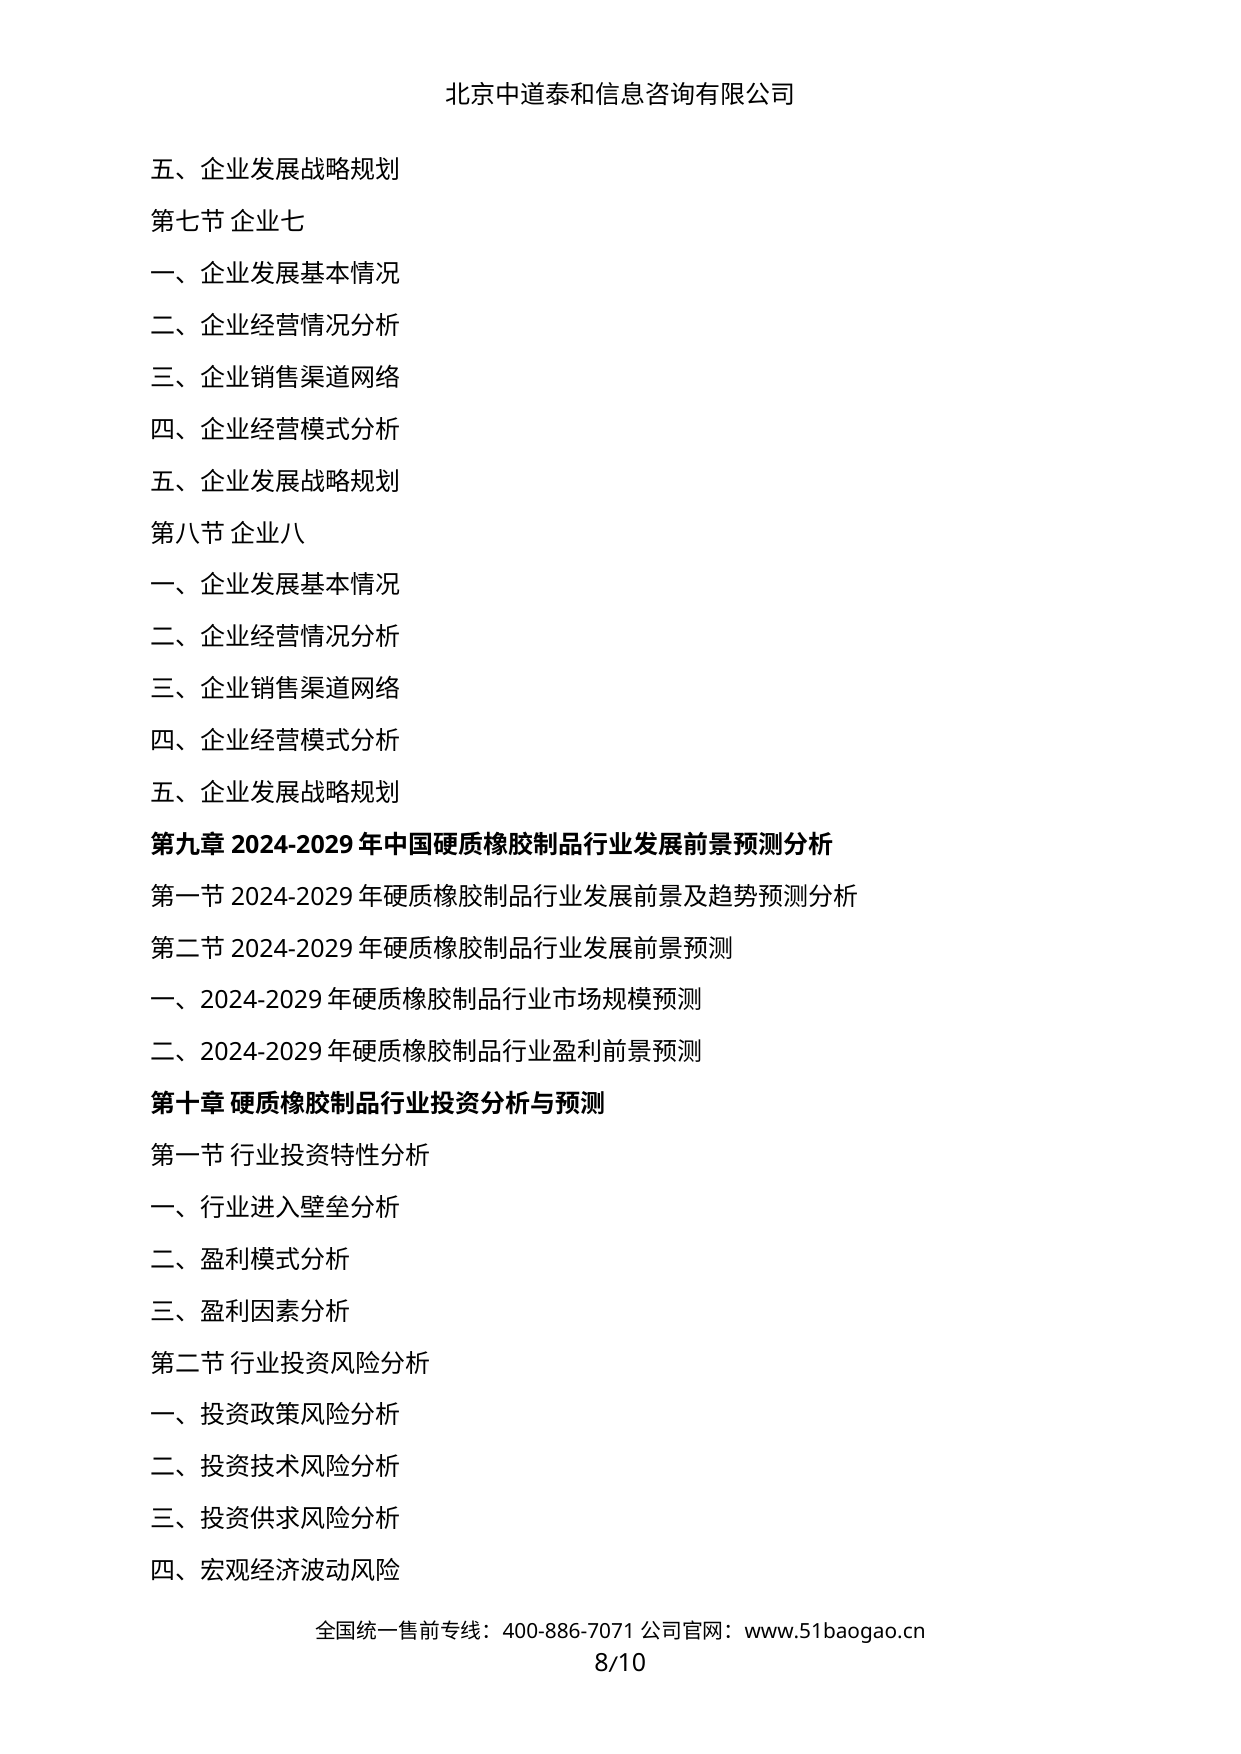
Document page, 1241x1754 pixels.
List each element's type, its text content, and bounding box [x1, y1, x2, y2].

text 第九章 2024-2029年中国硬质橡胶制品行业发展前景预测分析 [150, 824, 1090, 861]
text 四、企业经营模式分析 [150, 721, 1090, 757]
text 第七节 企业七 [150, 202, 1090, 238]
text 第二节 2024-2029年硬质橡胶制品行业发展前景预测 [150, 928, 1090, 964]
text 二、投资技术风险分析 [150, 1447, 1090, 1483]
text 第二节 行业投资风险分析 [150, 1343, 1090, 1379]
text 第八节 企业八 [150, 513, 1090, 549]
text 二、企业经营情况分析 [150, 306, 1090, 342]
text 四、宏观经济波动风险 [150, 1551, 1090, 1587]
text 一、企业发展基本情况 [150, 565, 1090, 601]
text 一、企业发展基本情况 [150, 254, 1090, 290]
text 五、企业发展战略规划 [150, 150, 1090, 186]
text 五、企业发展战略规划 [150, 772, 1090, 809]
text 第一节 行业投资特性分析 [150, 1136, 1090, 1172]
text 一、行业进入壁垒分析 [150, 1187, 1090, 1224]
text 三、盈利因素分析 [150, 1291, 1090, 1327]
text 二、企业经营情况分析 [150, 617, 1090, 653]
text 五、企业发展战略规划 [150, 461, 1090, 497]
text 四、企业经营模式分析 [150, 409, 1090, 446]
text 三、企业销售渠道网络 [150, 669, 1090, 705]
text 一、投资政策风险分析 [150, 1395, 1090, 1431]
text 三、投资供求风险分析 [150, 1499, 1090, 1535]
text 二、2024-2029年硬质橡胶制品行业盈利前景预测 [150, 1032, 1090, 1068]
text 一、2024-2029年硬质橡胶制品行业市场规模预测 [150, 980, 1090, 1016]
text 二、盈利模式分析 [150, 1239, 1090, 1276]
text 三、企业销售渠道网络 [150, 357, 1090, 394]
text 第十章 硬质橡胶制品行业投资分析与预测 [150, 1084, 1090, 1120]
text 第一节 2024-2029年硬质橡胶制品行业发展前景及趋势预测分析 [150, 876, 1090, 912]
